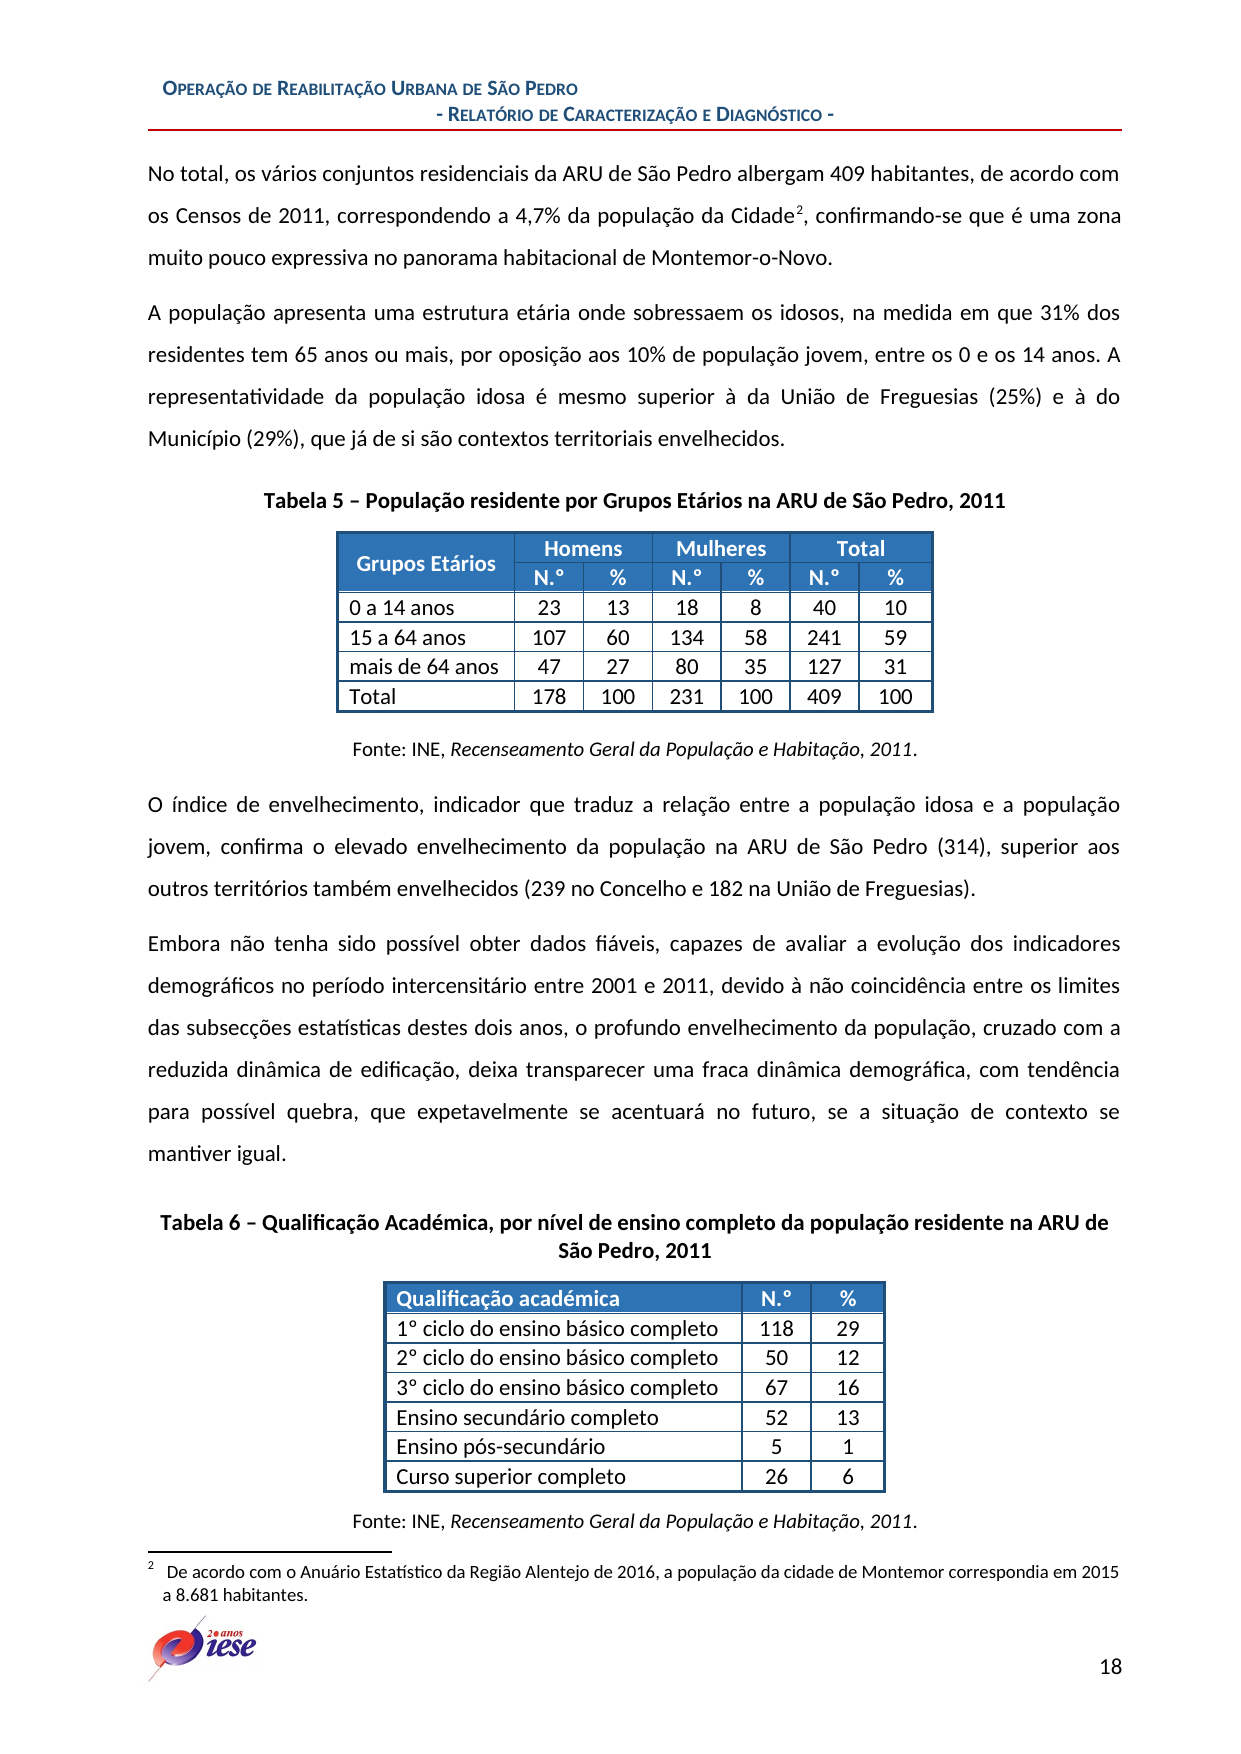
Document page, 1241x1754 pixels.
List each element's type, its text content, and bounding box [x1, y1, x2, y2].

table_cell 80 [653, 652, 720, 680]
table_cell 231 [653, 682, 720, 710]
table_cell 118 [743, 1314, 810, 1342]
table_cell 35 [722, 652, 789, 680]
text No total, os vários conjuntos residenciais da ARU de São Pedro albergam 409 habitantes, de acordo com os Censos de 2011, correspondendo a 4,7% da população da Cidade, confirmando-se que é uma zona muito pouco expressiva no panorama habitacional de Montemor-o-Novo. [148, 159, 1122, 271]
text A população apresenta uma estrutura etária onde sobressaem os idosos, na medida em que 31% dos residentes tem 65 anos ou mais, por oposição aos 10% de população jovem, entre os 0 e os 14 anos. A representatividade da população idosa é mesmo superior à da União de Freguesias (25%) e à do Município (29%), que já de si são contextos territoriais envelhecidos. [148, 298, 1122, 452]
table_cell 1º ciclo do ensino básico completo [387, 1314, 741, 1342]
table_cell Total [339, 682, 514, 710]
table_cell N.º [653, 563, 720, 591]
table_cell 100 [860, 682, 931, 710]
table_header Qualificação académica [387, 1284, 741, 1312]
table_cell 29 [812, 1314, 883, 1342]
table_cell 100 [722, 682, 789, 710]
table_cell Ensino secundário completo [387, 1403, 741, 1431]
table_cell N.º [515, 563, 583, 591]
table_cell % [860, 563, 931, 591]
table_cell 59 [860, 623, 931, 651]
table_cell 16 [812, 1373, 883, 1401]
table_cell 8 [722, 593, 789, 621]
table_cell % [584, 563, 652, 591]
table_header Grupos Etários [339, 534, 514, 591]
table_cell 18 [653, 593, 720, 621]
table_cell 241 [791, 623, 858, 651]
table_header Total [791, 534, 931, 562]
table_cell 13 [812, 1403, 883, 1431]
table_header Mulheres [653, 534, 789, 562]
table_cell 127 [791, 652, 858, 680]
table_cell % [722, 563, 789, 591]
picture [134, 1609, 280, 1698]
table_cell 26 [743, 1462, 810, 1490]
table_cell 5 [743, 1432, 810, 1460]
table_cell 15 a 64 anos [339, 623, 514, 651]
table_cell 31 [860, 652, 931, 680]
table_cell 58 [722, 623, 789, 651]
table_cell 1 [812, 1432, 883, 1460]
table_cell 178 [515, 682, 583, 710]
table_header N.º [743, 1284, 810, 1312]
text Fonte: INE, Recenseamento Geral da População e Habitação, 2011. [148, 1508, 1122, 1534]
table_cell 0 a 14 anos [339, 593, 514, 621]
table_cell N.º [791, 563, 858, 591]
table_cell 50 [743, 1344, 810, 1372]
table_cell 47 [515, 652, 583, 680]
table_cell mais de 64 anos [339, 652, 514, 680]
text Embora não tenha sido possível obter dados fiáveis, capazes de avaliar a evolução dos indicadores demográficos no período intercensitário entre 2001 e 2011, devido à não coincidência entre os limites das subsecções estatísticas destes dois anos, o profundo envelhecimento da população, cruzado com a reduzida dinâmica de edificação, deixa transparecer uma fraca dinâmica demográfica, com tendência para possível quebra, que expetavelmente se acentuará no futuro, se a situação de contexto se mantiver igual. [148, 929, 1122, 1167]
table_cell 12 [812, 1344, 883, 1372]
table_cell 40 [791, 593, 858, 621]
table_cell 67 [743, 1373, 810, 1401]
table_cell 100 [584, 682, 652, 710]
text Tabela 5 – População residente por Grupos Etários na ARU de São Pedro, 2011 [148, 486, 1122, 514]
table_cell 52 [743, 1403, 810, 1431]
table_cell Ensino pós-secundário [387, 1432, 741, 1460]
table_cell 107 [515, 623, 583, 651]
table_cell 409 [791, 682, 858, 710]
table_cell 13 [584, 593, 652, 621]
text Fonte: INE, Recenseamento Geral da População e Habitação, 2011. [148, 736, 1122, 761]
table_cell 23 [515, 593, 583, 621]
table_cell 134 [653, 623, 720, 651]
text O índice de envelhecimento, indicador que traduz a relação entre a população idosa e a população jovem, confirma o elevado envelhecimento da população na ARU de São Pedro (314), superior aos outros territórios também envelhecidos (239 no Concelho e 182 na União de Freguesias). [148, 790, 1122, 902]
table_cell Curso superior completo [387, 1462, 741, 1490]
table_cell 6 [812, 1462, 883, 1490]
table_header % [812, 1284, 883, 1312]
table_cell 60 [584, 623, 652, 651]
table_cell 27 [584, 652, 652, 680]
table_cell 2º ciclo do ensino básico completo [387, 1344, 741, 1372]
text Tabela 6 – Qualificação Académica, por nível de ensino completo da população residente na ARU de São Pedro, 2011 [148, 1208, 1122, 1264]
table_header Homens [515, 534, 652, 562]
table_cell 3º ciclo do ensino básico completo [387, 1373, 741, 1401]
table_cell 10 [860, 593, 931, 621]
